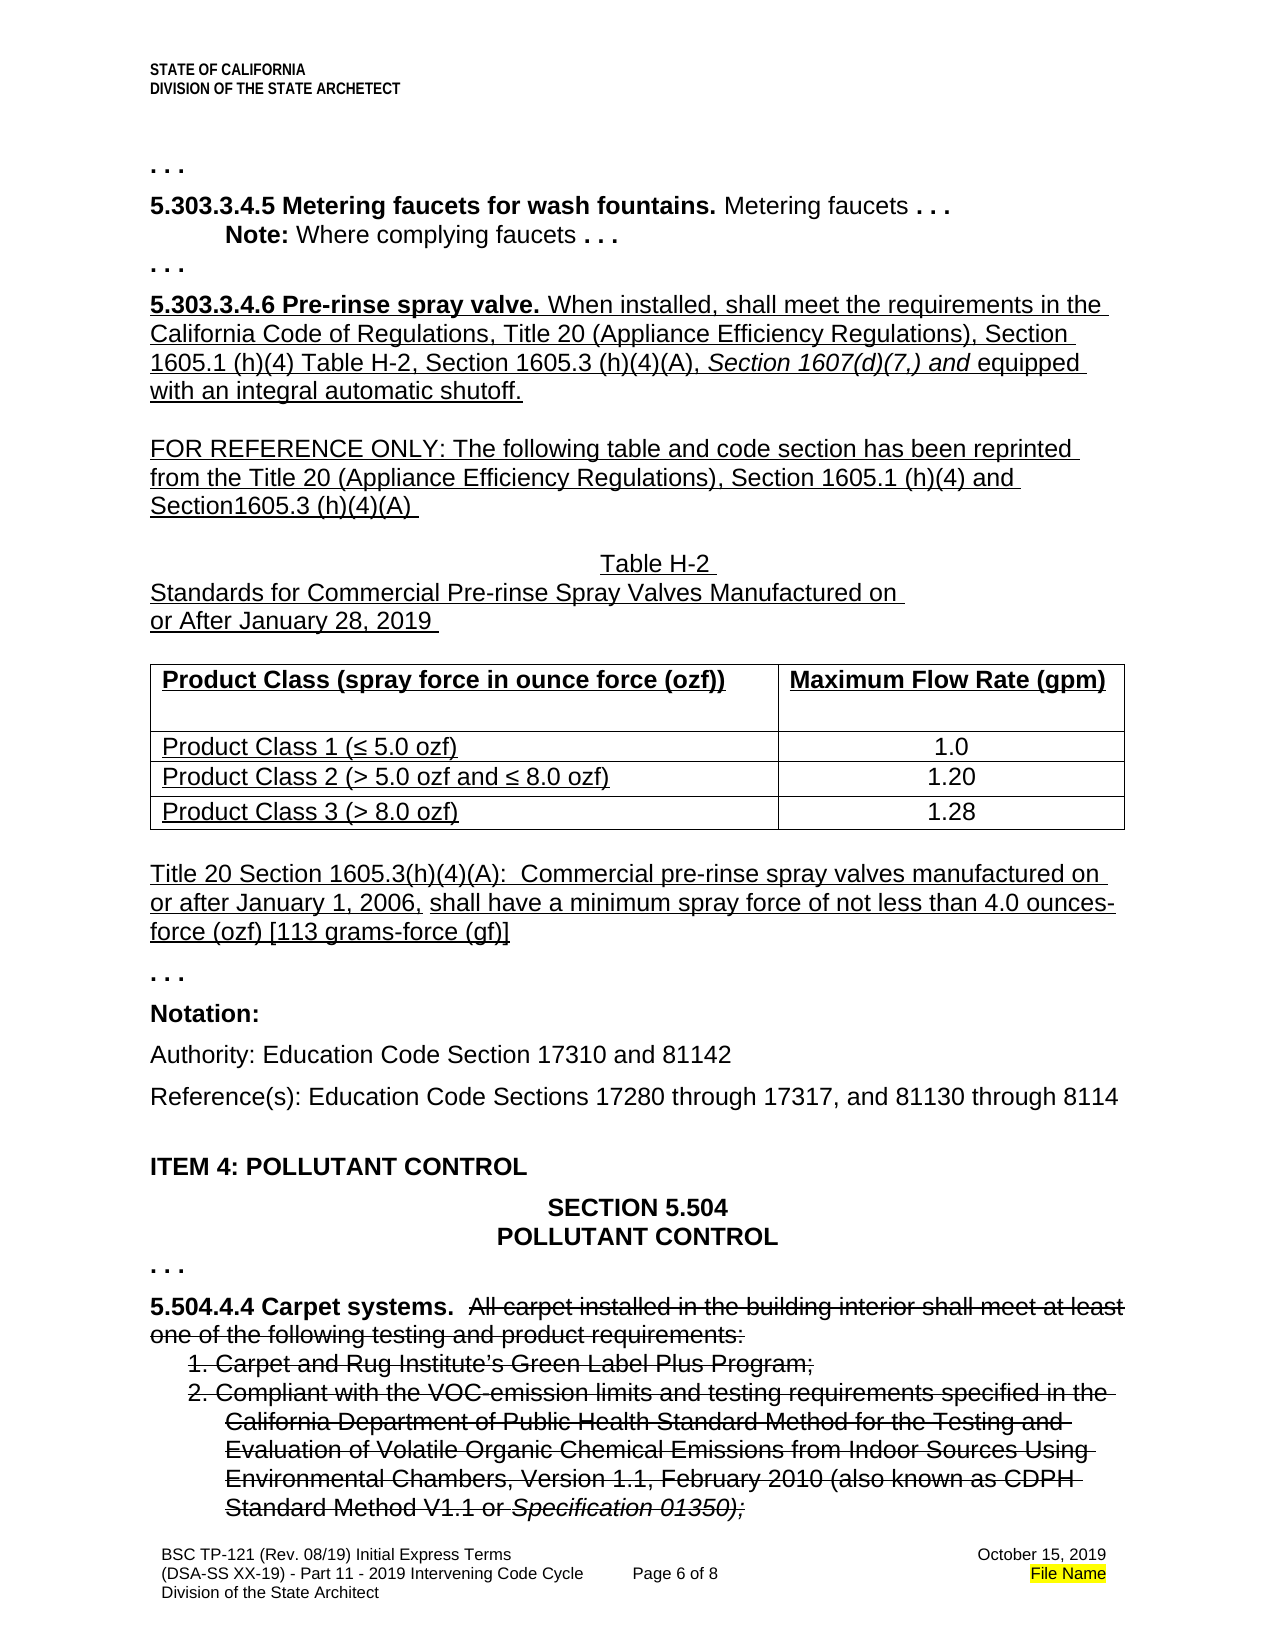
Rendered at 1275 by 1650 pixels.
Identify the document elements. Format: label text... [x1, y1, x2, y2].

text SECTION 5.504 [150, 1193, 1125, 1221]
text POLLUTANT CONTROL [150, 1221, 1125, 1250]
text . . . [150, 958, 1125, 986]
text or After January 28, 2019 [150, 606, 1125, 635]
text Notation: [150, 999, 1125, 1028]
text . . . [150, 150, 1125, 179]
table_cell 1.20 [779, 762, 1124, 796]
text 5.303.3.4.5 Metering faucets for wash fountains. Metering faucets . . . [150, 191, 1125, 220]
text 5.504.4.4 Carpet systems. All carpet installed in the building interior shall meet at least one of the following testing and product requirements: [150, 1291, 1125, 1349]
table_cell 1.0 [779, 732, 1124, 761]
text Title 20 Section 1605.3(h)(4)(A): Commercial pre-rinse spray valves manufactured on or after January 1, 2006, shall have a minimum spray force of not less than 4.0 ounces-force (ozf) [113 grams-force (gf)] [150, 859, 1125, 945]
text 5.303.3.4.6 Pre-rinse spray valve. When installed, shall meet the requirements in the California Code of Regulations, Title 20 (Appliance Efficiency Regulations), Section 1605.1 (h)(4) Table H-2, Section 1605.3 (h)(4)(A), Section 1607(d)(7,) and equipped with an integral automatic shutoff. [150, 290, 1125, 405]
text Reference(s): Education Code Sections 17280 through 17317, and 81130 through 8114 [150, 1081, 1125, 1110]
table_cell 1.28 [779, 797, 1124, 829]
text Note: Where complying faucets . . . [150, 220, 1125, 249]
text ITEM 4: POLLUTANT CONTROL [150, 1151, 1125, 1180]
text Table H-2 [525, 549, 1125, 577]
text Authority: Education Code Section 17310 and 81142 [150, 1040, 1125, 1069]
table_cell Product Class 2 (> 5.0 ozf and ≤ 8.0 ozf) [151, 762, 778, 796]
text . . . [150, 1250, 1125, 1279]
table_cell Product Class 1 (≤ 5.0 ozf) [151, 732, 778, 761]
text Standards for Commercial Pre-rinse Spray Valves Manufactured on [150, 577, 1125, 606]
table_header Product Class (spray force in ounce force (ozf)) [151, 665, 778, 731]
text . . . [150, 249, 1125, 277]
text 1. Carpet and Rug Institute’s Green Label Plus Program; [187, 1349, 1125, 1378]
table_cell Product Class 3 (> 8.0 ozf) [151, 797, 778, 829]
table_header Maximum Flow Rate (gpm) [779, 665, 1124, 731]
text FOR REFERENCE ONLY: The following table and code section has been reprinted from the Title 20 (Appliance Efficiency Regulations), Section 1605.1 (h)(4) and Section1605.3 (h)(4)(A) [150, 434, 1125, 520]
text 2. Compliant with the VOC-emission limits and testing requirements specified in the California Department of Public Health Standard Method for the Testing and Evaluation of Volatile Organic Chemical Emissions from Indoor Sources Using Environmental Chambers, Version 1.1, February 2010 (also known as CDPH Standard Method V1.1 or Specification 01350); [187, 1378, 1125, 1521]
